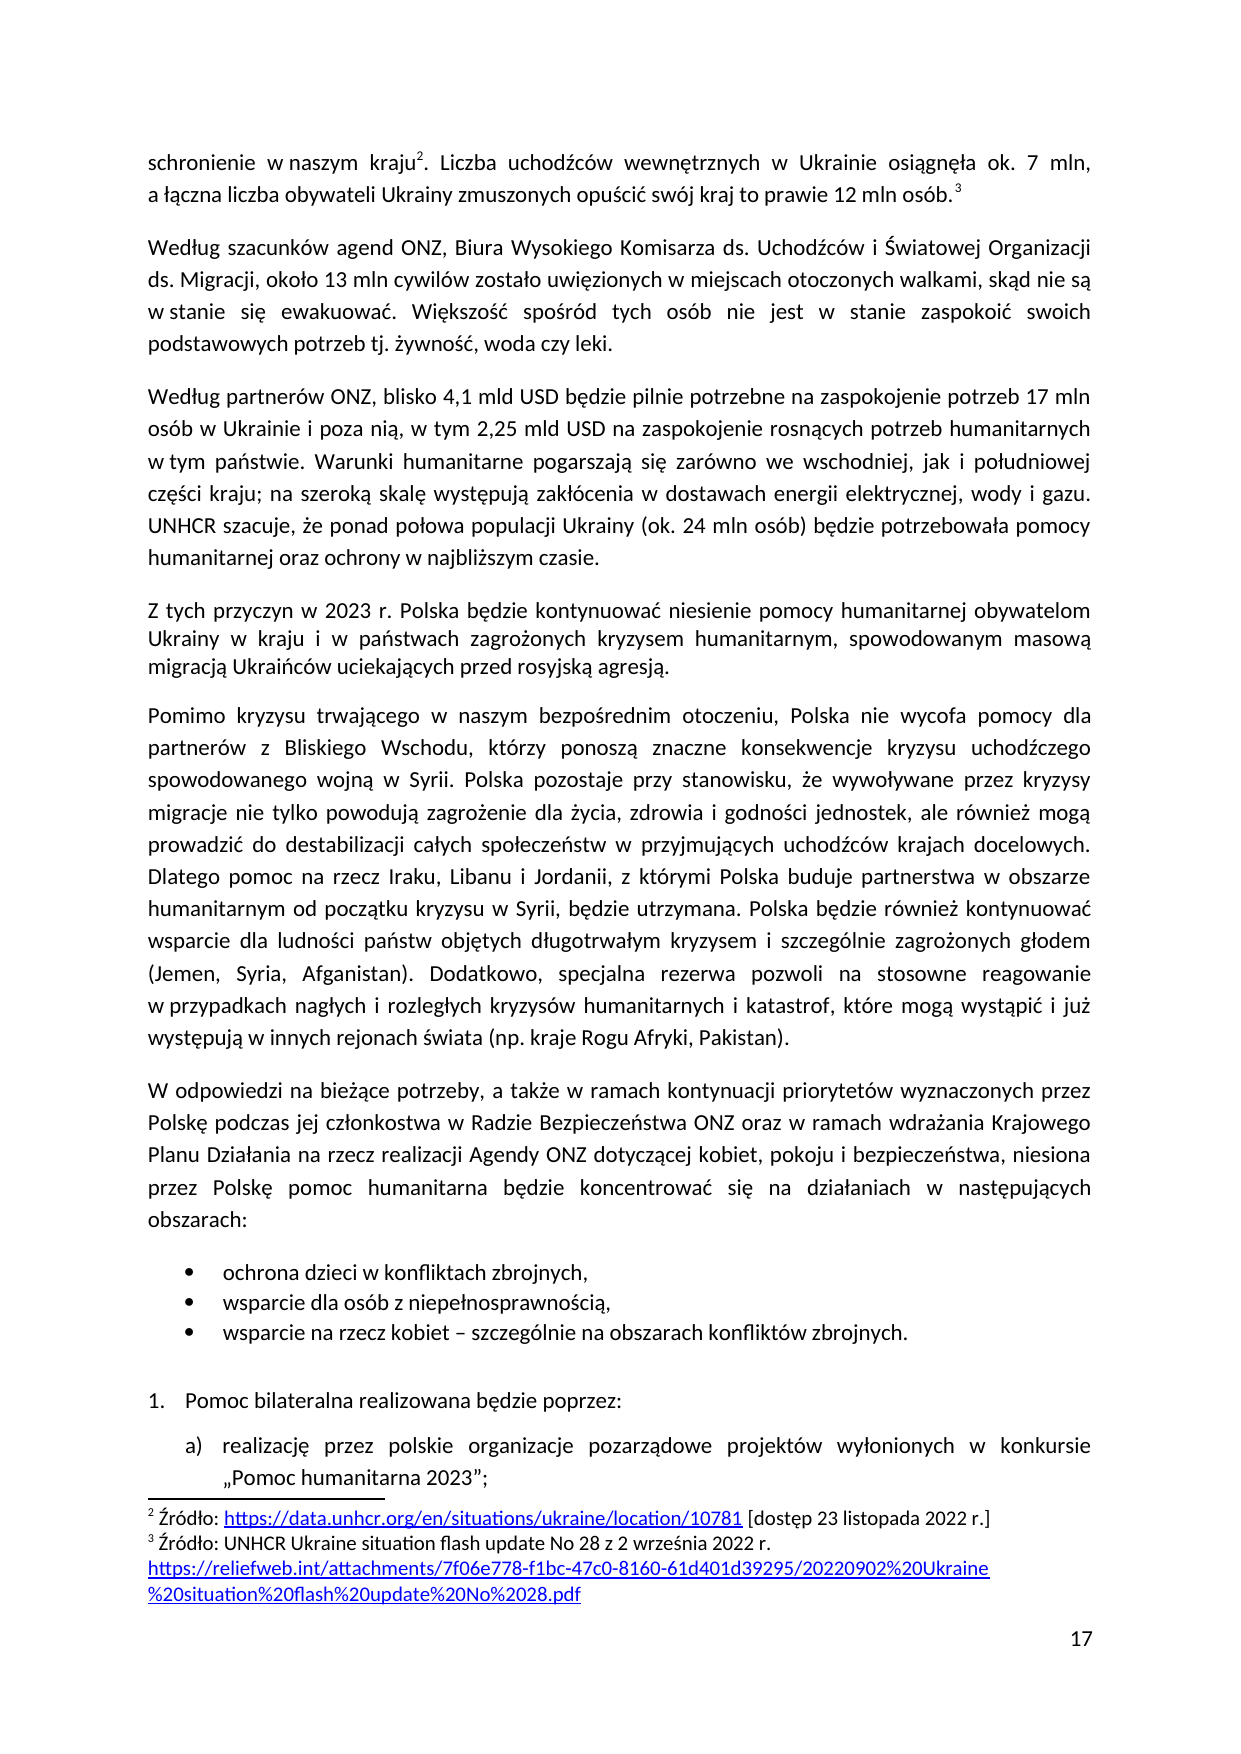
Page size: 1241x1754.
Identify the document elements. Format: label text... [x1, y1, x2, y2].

list Pomoc bilateralna realizowana będzie poprzez: [148, 1386, 1093, 1414]
list wsparcie dla osób z niepełnosprawnością, [185, 1288, 1093, 1316]
text Pomimo kryzysu trwającego w naszym bezpośrednim otoczeniu, Polska nie wycofa pomocy dla partnerów z Bliskiego Wschodu, którzy ponoszą znaczne konsekwencje kryzysu uchodźczego spowodowanego wojną w Syrii. Polska pozostaje przy stanowisku, że wywoływane przez kryzysy migracje nie tylko powodują zagrożenie dla życia, zdrowia i godności jednostek, ale również mogą prowadzić do destabilizacji całych społeczeństw w przyjmujących uchodźców krajach docelowych. Dlatego pomoc na rzecz Iraku, Libanu i Jordanii, z którymi Polska buduje partnerstwa w obszarze humanitarnym od początku kryzysu w Syrii, będzie utrzymana. Polska będzie również kontynuować wsparcie dla ludności państw objętych długotrwałym kryzysem i szczególnie zagrożonych głodem (Jemen, Syria, Afganistan). Dodatkowo, specjalna rezerwa pozwoli na stosowne reagowanie w przypadkach nagłych i rozległych kryzysów humanitarnych i katastrof, które mogą wystąpić i już występują w innych rejonach świata (np. kraje Rogu Afryki, Pakistan). [148, 701, 1093, 1051]
text Z tych przyczyn w 2023 r. Polska będzie kontynuować niesienie pomocy humanitarnej obywatelom Ukrainy w kraju i w państwach zagrożonych kryzysem humanitarnym, spowodowanym masową migracją Ukraińców uciekających przed rosyjską agresją. [148, 596, 1093, 680]
text Według partnerów ONZ, blisko 4,1 mld USD będzie pilnie potrzebne na zaspokojenie potrzeb 17 mln osób w Ukrainie i poza nią, w tym 2,25 mld USD na zaspokojenie rosnących potrzeb humanitarnych w tym państwie. Warunki humanitarne pogarszają się zarówno we wschodniej, jak i południowej części kraju; na szeroką skalę występują zakłócenia w dostawach energii elektrycznej, wody i gazu. UNHCR szacuje, że ponad połowa populacji Ukrainy (ok. 24 mln osób) będzie potrzebowała pomocy humanitarnej oraz ochrony w najbliższym czasie. [148, 382, 1093, 571]
text W odpowiedzi na bieżące potrzeby, a także w ramach kontynuacji priorytetów wyznaczonych przez Polskę podczas jej członkostwa w Radzie Bezpieczeństwa ONZ oraz w ramach wdrażania Krajowego Planu Działania na rzecz realizacji Agendy ONZ dotyczącej kobiet, pokoju i bezpieczeństwa, niesiona przez Polskę pomoc humanitarna będzie koncentrować się na działaniach w następujących obszarach: [148, 1076, 1093, 1233]
list realizację przez polskie organizacje pozarządowe projektów wyłonionych w konkursie „Pomoc humanitarna 2023”; [185, 1431, 1093, 1491]
list wsparcie na rzecz kobiet – szczególnie na obszarach konfliktów zbrojnych. [185, 1318, 1093, 1346]
list ochrona dzieci w konfliktach zbrojnych, [185, 1258, 1093, 1286]
text Według szacunków agend ONZ, Biura Wysokiego Komisarza ds. Uchodźców i Światowej Organizacji ds. Migracji, około 13 mln cywilów zostało uwięzionych w miejscach otoczonych walkami, skąd nie są w stanie się ewakuować. Większość spośród tych osób nie jest w stanie zaspokoić swoich podstawowych potrzeb tj. żywność, woda czy leki. [148, 233, 1093, 357]
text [148, 148, 1093, 208]
